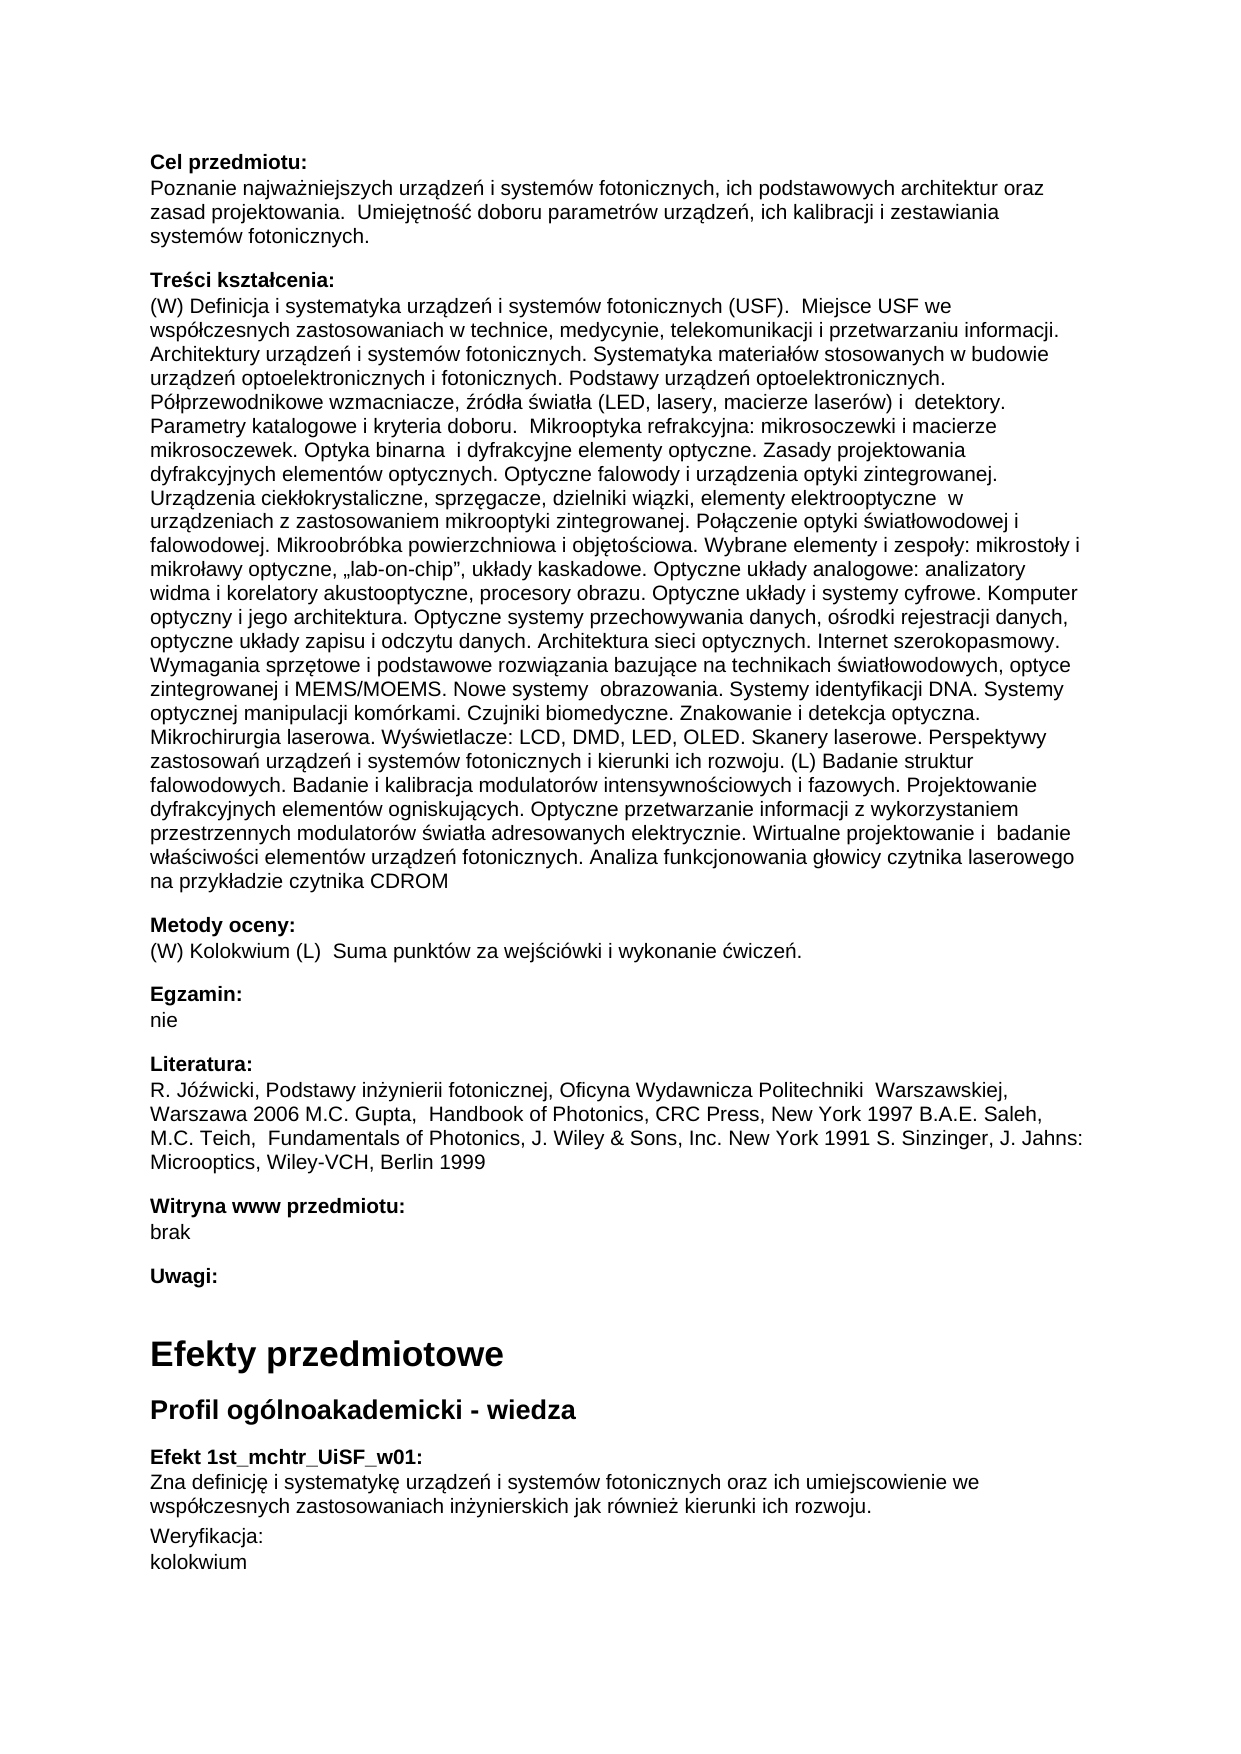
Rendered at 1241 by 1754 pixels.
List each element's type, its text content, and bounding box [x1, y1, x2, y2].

text Literatura: [150, 1052, 1090, 1076]
subtitle Efekty przedmiotowe [150, 1333, 1090, 1374]
text kolokwium [150, 1550, 1090, 1574]
text Weryfikacja: [150, 1524, 1090, 1548]
text Metody oceny: [150, 912, 1090, 936]
text Witryna www przedmiotu: [150, 1194, 1090, 1218]
text (W) Definicja i systematyka urządzeń i systemów fotonicznych (USF). Miejsce USF we współczesnych zastosowaniach w technice, medycynie, telekomunikacji i przetwarzaniu informacji. Architektury urządzeń i systemów fotonicznych. Systematyka materiałów stosowanych w budowie urządzeń optoelektronicznych i fotonicznych. Podstawy urządzeń optoelektronicznych. Półprzewodnikowe wzmacniacze, źródła światła (LED, lasery, macierze laserów) i detektory. Parametry katalogowe i kryteria doboru. Mikrooptyka refrakcyjna: mikrosoczewki i macierze mikrosoczewek. Optyka binarna i dyfrakcyjne elementy optyczne. Zasady projektowania dyfrakcyjnych elementów optycznych. Optyczne falowody i urządzenia optyki zintegrowanej. Urządzenia ciekłokrystaliczne, sprzęgacze, dzielniki wiązki, elementy elektrooptyczne w urządzeniach z zastosowaniem mikrooptyki zintegrowanej. Połączenie optyki światłowodowej i falowodowej. Mikroobróbka powierzchniowa i objętościowa. Wybrane elementy i zespoły: mikrostoły i mikroławy optyczne, „lab-on-chip”, układy kaskadowe. Optyczne układy analogowe: analizatory widma i korelatory akustooptyczne, procesory obrazu. Optyczne układy i systemy cyfrowe. Komputer optyczny i jego architektura. Optyczne systemy przechowywania danych, ośrodki rejestracji danych, optyczne układy zapisu i odczytu danych. Architektura sieci optycznych. Internet szerokopasmowy. Wymagania sprzętowe i podstawowe rozwiązania bazujące na technikach światłowodowych, optyce zintegrowanej i MEMS/MOEMS. Nowe systemy obrazowania. Systemy identyfikacji DNA. Systemy optycznej manipulacji komórkami. Czujniki biomedyczne. Znakowanie i detekcja optyczna. Mikrochirurgia laserowa. Wyświetlacze: LCD, DMD, LED, OLED. Skanery laserowe. Perspektywy zastosowań urządzeń i systemów fotonicznych i kierunki ich rozwoju. (L) Badanie struktur falowodowych. Badanie i kalibracja modulatorów intensywnościowych i fazowych. Projektowanie dyfrakcyjnych elementów ogniskujących. Optyczne przetwarzanie informacji z wykorzystaniem przestrzennych modulatorów światła adresowanych elektrycznie. Wirtualne projektowanie i badanie właściwości elementów urządzeń fotonicznych. Analiza funkcjonowania głowicy czytnika laserowego na przykładzie czytnika CDROM [150, 294, 1090, 893]
text Cel przedmiotu: [150, 150, 1090, 174]
text Treści kształcenia: [150, 268, 1090, 292]
subtitle Profil ogólnoakademicki - wiedza [150, 1394, 1090, 1425]
text (W) Kolokwium (L) Suma punktów za wejściówki i wykonanie ćwiczeń. [150, 938, 1090, 962]
text Poznanie najważniejszych urządzeń i systemów fotonicznych, ich podstawowych architektur oraz zasad projektowania. Umiejętność doboru parametrów urządzeń, ich kalibracji i zestawiania systemów fotonicznych. [150, 176, 1090, 248]
text R. Jóźwicki, Podstawy inżynierii fotonicznej, Oficyna Wydawnicza Politechniki Warszawskiej, Warszawa 2006 M.C. Gupta, Handbook of Photonics, CRC Press, New York 1997 B.A.E. Saleh, M.C. Teich, Fundamentals of Photonics, J. Wiley & Sons, Inc. New York 1991 S. Sinzinger, J. Jahns: Microoptics, Wiley-VCH, Berlin 1999 [150, 1078, 1090, 1174]
text Zna definicję i systematykę urządzeń i systemów fotonicznych oraz ich umiejscowienie we współczesnych zastosowaniach inżynierskich jak również kierunki ich rozwoju. [150, 1470, 1090, 1518]
text brak [150, 1220, 1090, 1244]
text nie [150, 1008, 1090, 1032]
text Efekt 1st_mchtr_UiSF_w01: [150, 1445, 1090, 1469]
text Uwagi: [150, 1263, 1090, 1287]
text Egzamin: [150, 982, 1090, 1006]
